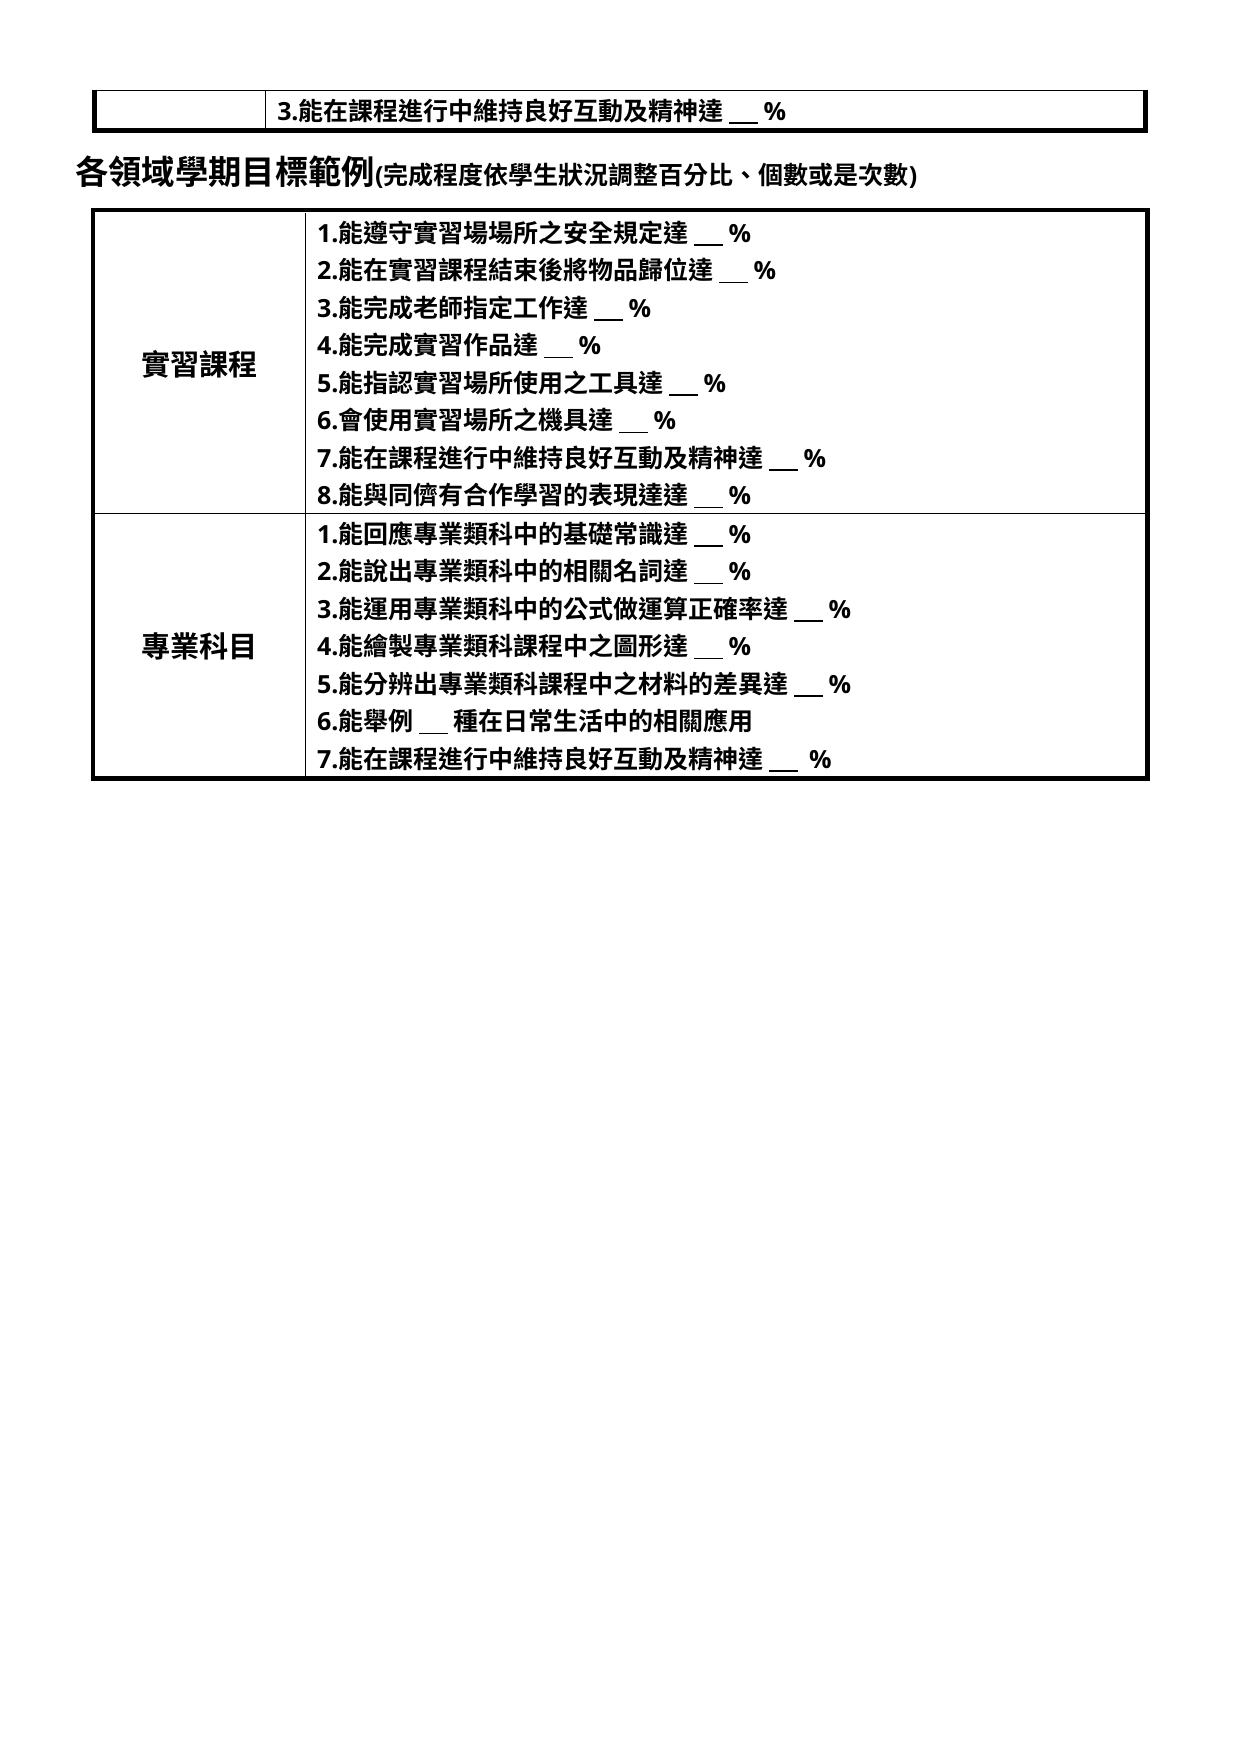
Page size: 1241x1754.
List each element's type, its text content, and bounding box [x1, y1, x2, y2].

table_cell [266, 91, 1143, 128]
table_cell 藝能 [97, 91, 265, 128]
table_header 實習課程 [95, 212, 305, 512]
table_header 1.能遵守實習場場所之安全規定達 % 2.能在實習課程結束後將物品歸位達 % 3.能完成老師指定工作達 % 4.能完成實習作品達 % 5.能指認實習場所使用之工具達 % 6.會使用實習場所之機具達 % 7.能在課程進行中維持良好互動及精神達 % 8.能與同儕有合作學習的表現達達 % [306, 212, 1145, 512]
table_cell 專業科目 [95, 514, 305, 776]
text 各領域學期目標範例(完成程度依學生狀況調整百分比、個數或是次數) [75, 133, 1165, 208]
table_cell 1.能回應專業類科中的基礎常識達 % 2.能說出專業類科中的相關名詞達 % 3.能運用專業類科中的公式做運算正確率達 % 4.能繪製專業類科課程中之圖形達 % 5.能分辨出專業類科課程中之材料的差異達 % 6.能舉例 種在日常生活中的相關應用 7.能在課程進行中維持良好互動及精神達 % [306, 514, 1145, 776]
